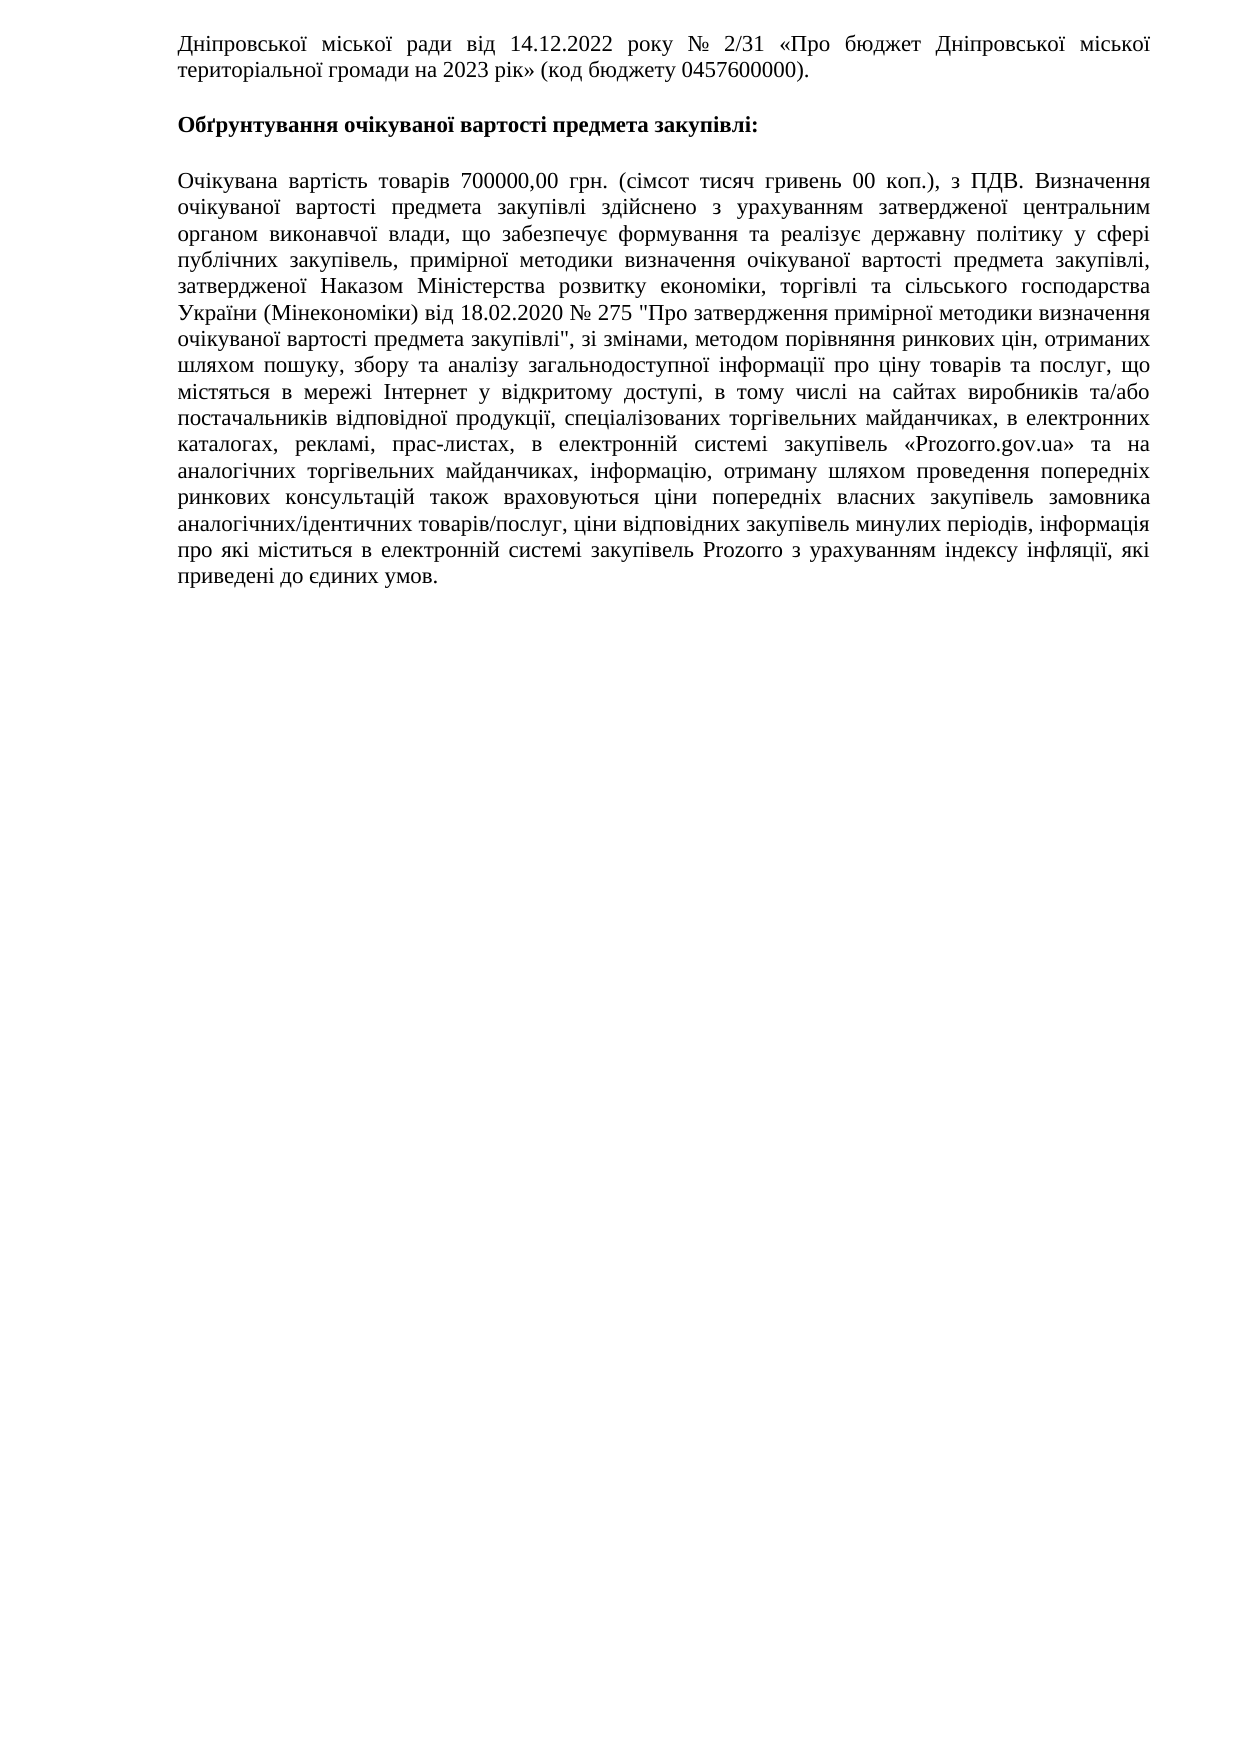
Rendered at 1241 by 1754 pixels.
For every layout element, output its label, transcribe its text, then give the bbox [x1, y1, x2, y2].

text Обґрунтування очікуваної вартості предмета закупівлі: [177, 111, 1152, 138]
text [177, 29, 1152, 82]
text Очікувана вартість товарів 700000,00 грн. (сімсот тисяч гривень 00 коп.), з ПДВ. Визначення очікуваної вартості предмета закупівлі здійснено з урахуванням затвердженої центральним органом виконавчої влади, що забезпечує формування та реалізує державну політику у сфері публічних закупівель, примірної методики визначення очікуваної вартості предмета закупівлі, затвердженої Наказом Міністерства розвитку економіки, торгівлі та сільського господарства України (Мінекономіки) від 18.02.2020 № 275 "Про затвердження примірної методики визначення очікуваної вартості предмета закупівлі", зі змінами, методом порівняння ринкових цін, отриманих шляхом пошуку, збору та аналізу загальнодоступної інформації про ціну товарів та послуг, що містяться в мережі Інтернет у відкритому доступі, в тому числі на сайтах виробників та/або постачальників відповідної продукції, спеціалізованих торгівельних майданчиках, в електронних каталогах, рекламі, прас-листах, в електронній системі закупівель «Prozorro.gov.ua» та на аналогічних торгівельних майданчиках, інформацію, отриману шляхом проведення попередніх ринкових консультацій також враховуються ціни попередніх власних закупівель замовника аналогічних/ідентичних товарів/послуг, ціни відповідних закупівель минулих періодів, інформація про які міститься в електронній системі закупівель Prozorro з урахуванням індексу інфляції, які приведені до єдиних умов. [177, 167, 1152, 589]
